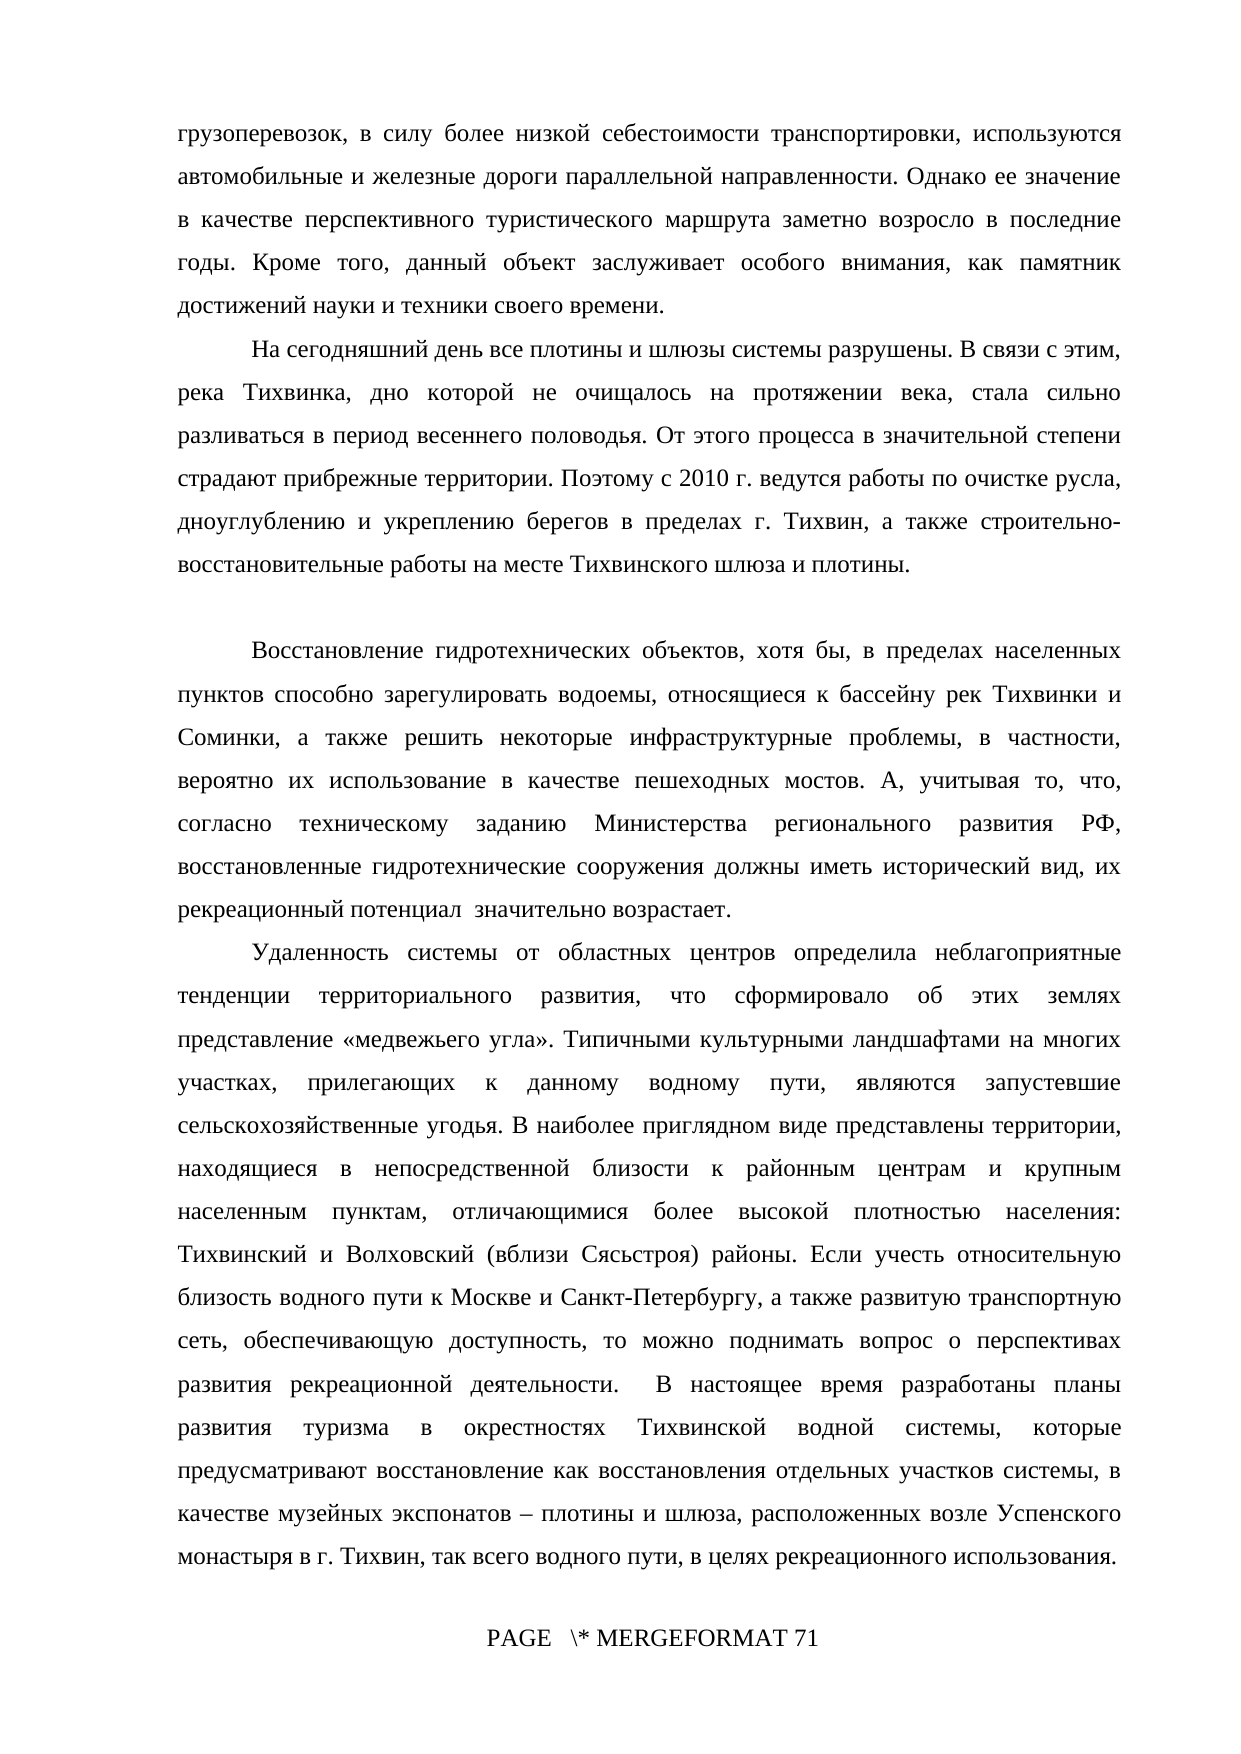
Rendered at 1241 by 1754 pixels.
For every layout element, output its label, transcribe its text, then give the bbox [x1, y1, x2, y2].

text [177, 118, 1122, 319]
text На сегодняшний день все плотины и шлюзы системы разрушены. В связи с этим, река Тихвинка, дно которой не очищалось на протяжении века, стала сильно разливаться в период весеннего половодья. От этого процесса в значительной степени страдают прибрежные территории. Поэтому с 2010 г. ведутся работы по очистке русла, дноуглублению и укреплению берегов в пределах г. Тихвин, а также строительно-восстановительные работы на месте Тихвинского шлюза и плотины. [177, 334, 1122, 578]
text Удаленность системы от областных центров определила неблагоприятные тенденции территориального развития, что сформировало об этих землях представление «медвежьего угла». Типичными культурными ландшафтами на многих участках, прилегающих к данному водному пути, являются запустевшие сельскохозяйственные угодья. В наиболее приглядном виде представлены территории, находящиеся в непосредственной близости к районным центрам и крупным населенным пунктам, отличающимися более высокой плотностью населения: Тихвинский и Волховский (вблизи Сясьстроя) районы. Если учесть относительную близость водного пути к Москве и Санкт-Петербургу, а также развитую транспортную сеть, обеспечивающую доступность, то можно поднимать вопрос о перспективах развития рекреационной деятельности. В настоящее время разработаны планы развития туризма в окрестностях Тихвинской водной системы, которые предусматривают восстановление как восстановления отдельных участков системы, в качестве музейных экспонатов – плотины и шлюза, расположенных возле Успенского монастыря в г. Тихвин, так всего водного пути, в целях рекреационного использования. [177, 937, 1122, 1570]
text Восстановление гидротехнических объектов, хотя бы, в пределах населенных пунктов способно зарегулировать водоемы, относящиеся к бассейну рек Тихвинки и Соминки, а также решить некоторые инфраструктурные проблемы, в частности, вероятно их использование в качестве пешеходных мостов. А, учитывая то, что, согласно техническому заданию Министерства регионального развития РФ, восстановленные гидротехнические сооружения должны иметь исторический вид, их рекреационный потенциал значительно возрастает. [177, 636, 1122, 923]
